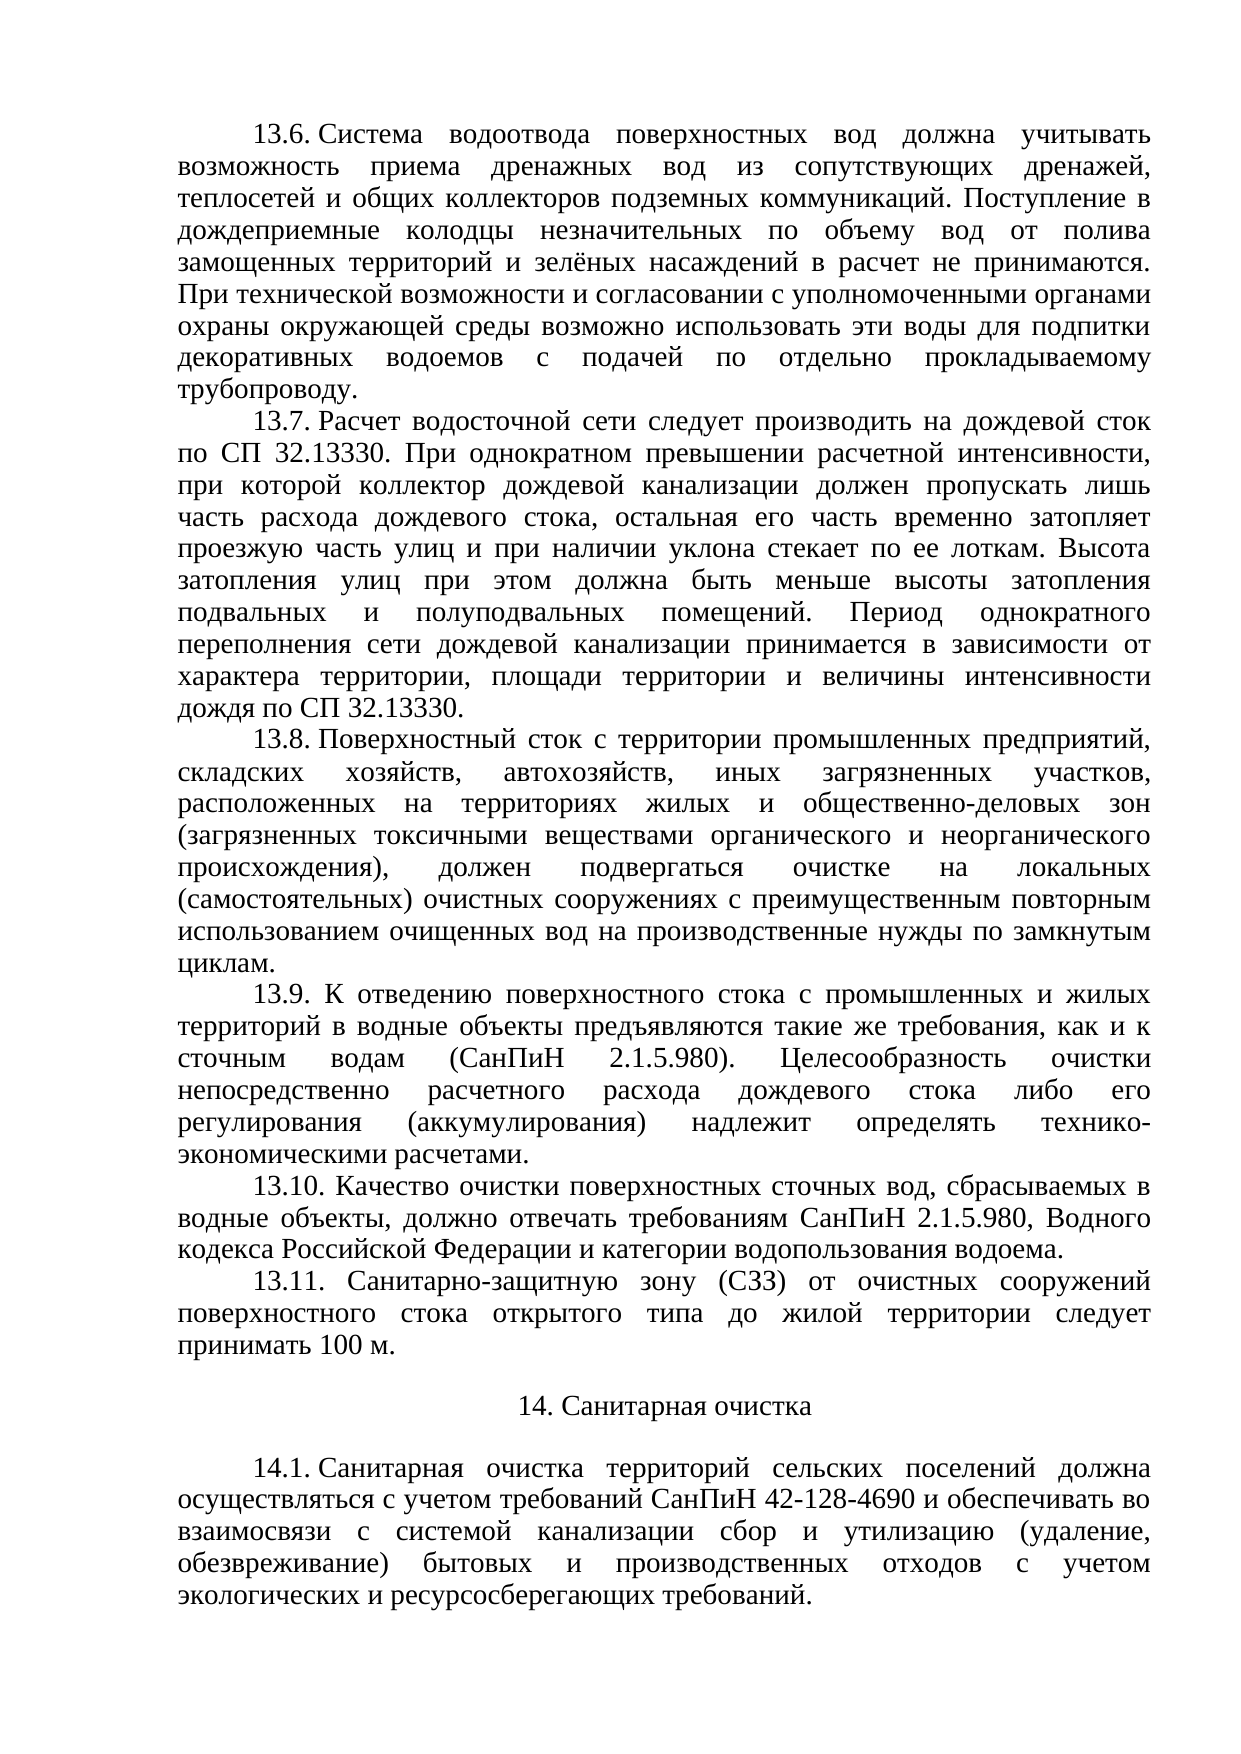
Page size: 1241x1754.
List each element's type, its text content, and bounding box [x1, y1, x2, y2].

text 14.1. Санитарная очистка территорий сельских поселений должна осуществляться с учетом требований СанПиН 42-128-4690 и обеспечивать во взаимосвязи с системой канализации сбор и утилизацию (удаление, обезвреживание) бытовых и производственных отходов с учетом экологических и ресурсосберегающих требований. [177, 1452, 1152, 1611]
text 13.8. Поверхностный сток с территории промышленных предприятий, складских хозяйств, автохозяйств, иных загрязненных участков, расположенных на территориях жилых и общественно-деловых зон (загрязненных токсичными веществами органического и неорганического происхождения), должен подвергаться очистке на локальных (самостоятельных) очистных сооружениях с преимущественным повторным использованием очищенных вод на производственные нужды по замкнутым циклам. [177, 723, 1152, 978]
text 13.7. Расчет водосточной сети следует производить на дождевой сток по СП 32.13330. При однократном превышении расчетной интенсивности, при которой коллектор дождевой канализации должен пропускать лишь часть расхода дождевого стока, остальная его часть временно затопляет проезжую часть улиц и при наличии уклона стекает по ее лоткам. Высота затопления улиц при этом должна быть меньше высоты затопления подвальных и полуподвальных помещений. Период однократного переполнения сети дождевой канализации принимается в зависимости от характера территории, площади территории и величины интенсивности дождя по СП 32.13330. [177, 405, 1152, 723]
text 13.6. Система водоотвода поверхностных вод должна учитывать возможность приема дренажных вод из сопутствующих дренажей, теплосетей и общих коллекторов подземных коммуникаций. Поступление в дождеприемные колодцы незначительных по объему вод от полива замощенных территорий и зелёных насаждений в расчет не принимаются. При технической возможности и согласовании с уполномоченными органами охраны окружающей среды возможно использовать эти воды для подпитки декоративных водоемов с подачей по отдельно прокладываемому трубопроводу. [177, 118, 1152, 405]
text 13.9. К отведению поверхностного стока с промышленных и жилых территорий в водные объекты предъявляются такие же требования, как и к сточным водам (СанПиН 2.1.5.980). Целесообразность очистки непосредственно расчетного расхода дождевого стока либо его регулирования (аккумулирования) надлежит определять технико-экономическими расчетами. [177, 978, 1152, 1169]
text 13.10. Качество очистки поверхностных сточных вод, сбрасываемых в водные объекты, должно отвечать требованиям СанПиН 2.1.5.980, Водного кодекса Российской Федерации и категории водопользования водоема. [177, 1169, 1152, 1265]
text 13.11. Санитарно-защитную зону (СЗЗ) от очистных сооружений поверхностного стока открытого типа до жилой территории следует принимать . [177, 1265, 1152, 1361]
text 14. Санитарная очистка [177, 1390, 1152, 1422]
